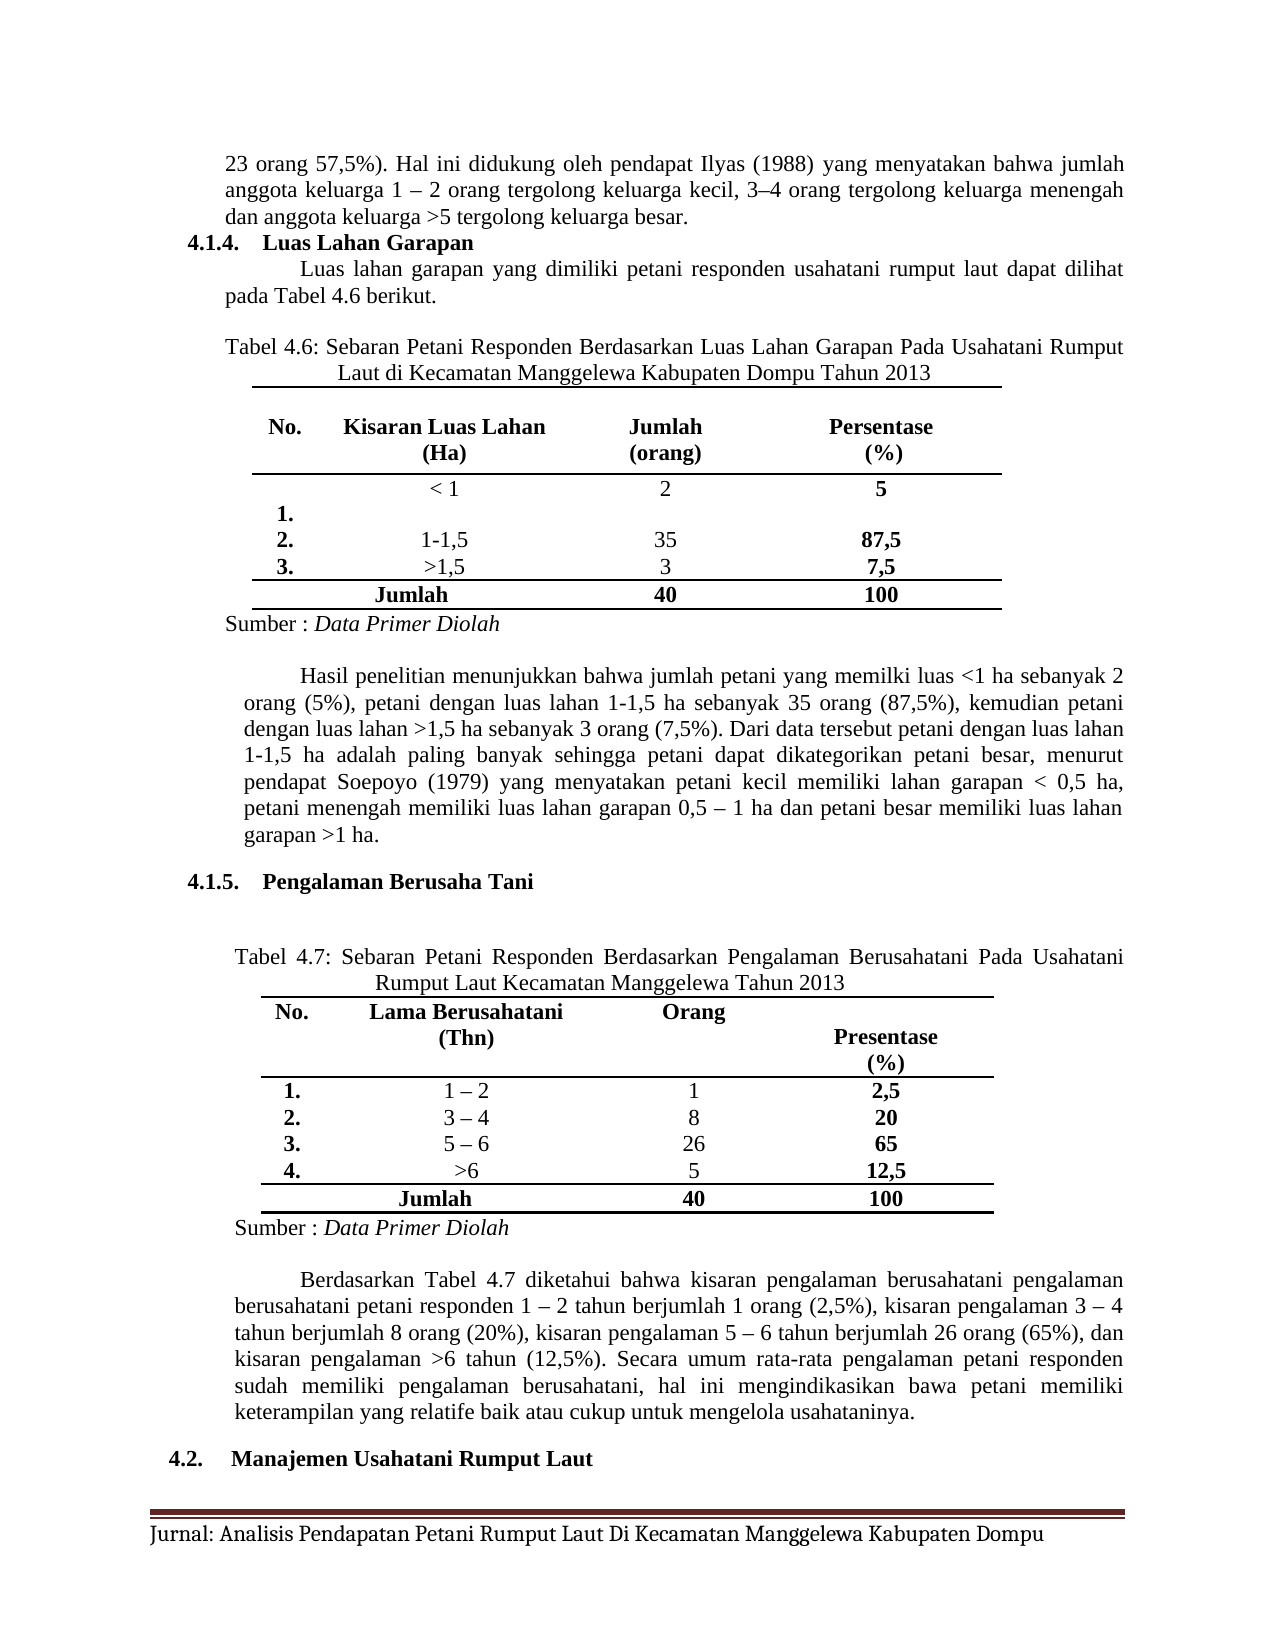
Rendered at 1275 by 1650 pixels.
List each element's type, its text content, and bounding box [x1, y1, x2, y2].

table_cell 100 [760, 581, 1002, 608]
table_cell 4. [261, 1157, 323, 1183]
text Luas lahan garapan yang dimiliki petani responden usahatani rumput laut dapat dilihat pada Tabel 4.6 berikut. [187, 255, 1125, 308]
text Tabel 4.7: Sebaran Petani Responden Berdasarkan Pengalaman Berusahatani Pada Usahatani Rumput Laut Kecamatan Manggelewa Tahun 2013 [234, 943, 1125, 996]
table_cell 1 – 2 [323, 1078, 609, 1104]
table_cell 3. [261, 1130, 323, 1157]
table_cell >1,5 [318, 553, 571, 579]
table_cell 26 [609, 1130, 778, 1157]
table_cell 1 [609, 1078, 778, 1104]
table_cell 1-1,5 [318, 527, 571, 553]
table_cell Jumlah [261, 1185, 609, 1211]
text Tabel 4.6: Sebaran Petani Responden Berdasarkan Luas Lahan Garapan Pada Usahatani Rumput Laut di Kecamatan Manggelewa Kabupaten Dompu Tahun 2013 [225, 333, 1125, 386]
table_header No. [261, 998, 323, 1076]
table_cell 12,5 [778, 1157, 994, 1183]
table_cell >6 [323, 1157, 609, 1183]
table_cell 87,5 [760, 527, 1002, 553]
table_cell 35 [571, 527, 760, 553]
table_cell < 1 [318, 475, 571, 527]
table_header Lama Berusahatani (Thn) [323, 998, 609, 1076]
table_header Presentase (%) [778, 998, 994, 1076]
table_cell 2. [261, 1104, 323, 1130]
table_cell 2,5 [778, 1078, 994, 1104]
table_cell 1. [252, 475, 318, 527]
table_header Orang [609, 998, 778, 1076]
table_cell 2 [571, 475, 760, 527]
list Manajemen Usahatani Rumput Laut [169, 1445, 1125, 1472]
table_cell 5 [609, 1157, 778, 1183]
table_cell 8 [609, 1104, 778, 1130]
table_header No. [252, 388, 318, 473]
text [225, 150, 1125, 229]
table_cell 100 [778, 1185, 994, 1211]
table_header Kisaran Luas Lahan (Ha) [318, 388, 571, 473]
table_cell 3. [252, 553, 318, 579]
table_cell 2. [252, 527, 318, 553]
table_header Jumlah (orang) [571, 388, 760, 473]
table_cell 7,5 [760, 553, 1002, 579]
table_cell 40 [571, 581, 760, 608]
table_cell 5 [760, 475, 1002, 527]
table_cell 40 [609, 1185, 778, 1211]
table_cell 3 – 4 [323, 1104, 609, 1130]
text Sumber : Data Primer Diolah [234, 1213, 1125, 1240]
table_cell 5 – 6 [323, 1130, 609, 1157]
list Pengalaman Berusaha Tani [187, 868, 1125, 894]
list Luas Lahan Garapan [187, 229, 1125, 255]
text Hasil penelitian menunjukkan bahwa jumlah petani yang memilki luas <1 ha sebanyak 2 orang (5%), petani dengan luas lahan 1-1,5 ha sebanyak 35 orang (87,5%), kemudian petani dengan luas lahan >1,5 ha sebanyak 3 orang (7,5%). Dari data tersebut petani dengan luas lahan 1-1,5 ha adalah paling banyak sehingga petani dapat dikategorikan petani besar, menurut pendapat Soepoyo (1979) yang menyatakan petani kecil memiliki lahan garapan < 0,5 ha, petani menengah memiliki luas lahan garapan 0,5 – 1 ha dan petani besar memiliki luas lahan garapan >1 ha. [244, 662, 1125, 847]
table_cell 20 [778, 1104, 994, 1130]
text Berdasarkan Tabel 4.7 diketahui bahwa kisaran pengalaman berusahatani pengalaman berusahatani petani responden 1 – 2 tahun berjumlah 1 orang (2,5%), kisaran pengalaman 3 – 4 tahun berjumlah 8 orang (20%), kisaran pengalaman 5 – 6 tahun berjumlah 26 orang (65%), dan kisaran pengalaman >6 tahun (12,5%). Secara umum rata-rata pengalaman petani responden sudah memiliki pengalaman berusahatani, hal ini mengindikasikan bawa petani memiliki keterampilan yang relatife baik atau cukup untuk mengelola usahataninya. [150, 1266, 1125, 1424]
table_cell 1. [261, 1078, 323, 1104]
table_cell 3 [571, 553, 760, 579]
table_cell Jumlah [252, 581, 571, 608]
table_header Persentase (%) [760, 388, 1002, 473]
table_cell 65 [778, 1130, 994, 1157]
text Sumber : Data Primer Diolah [225, 610, 1125, 636]
